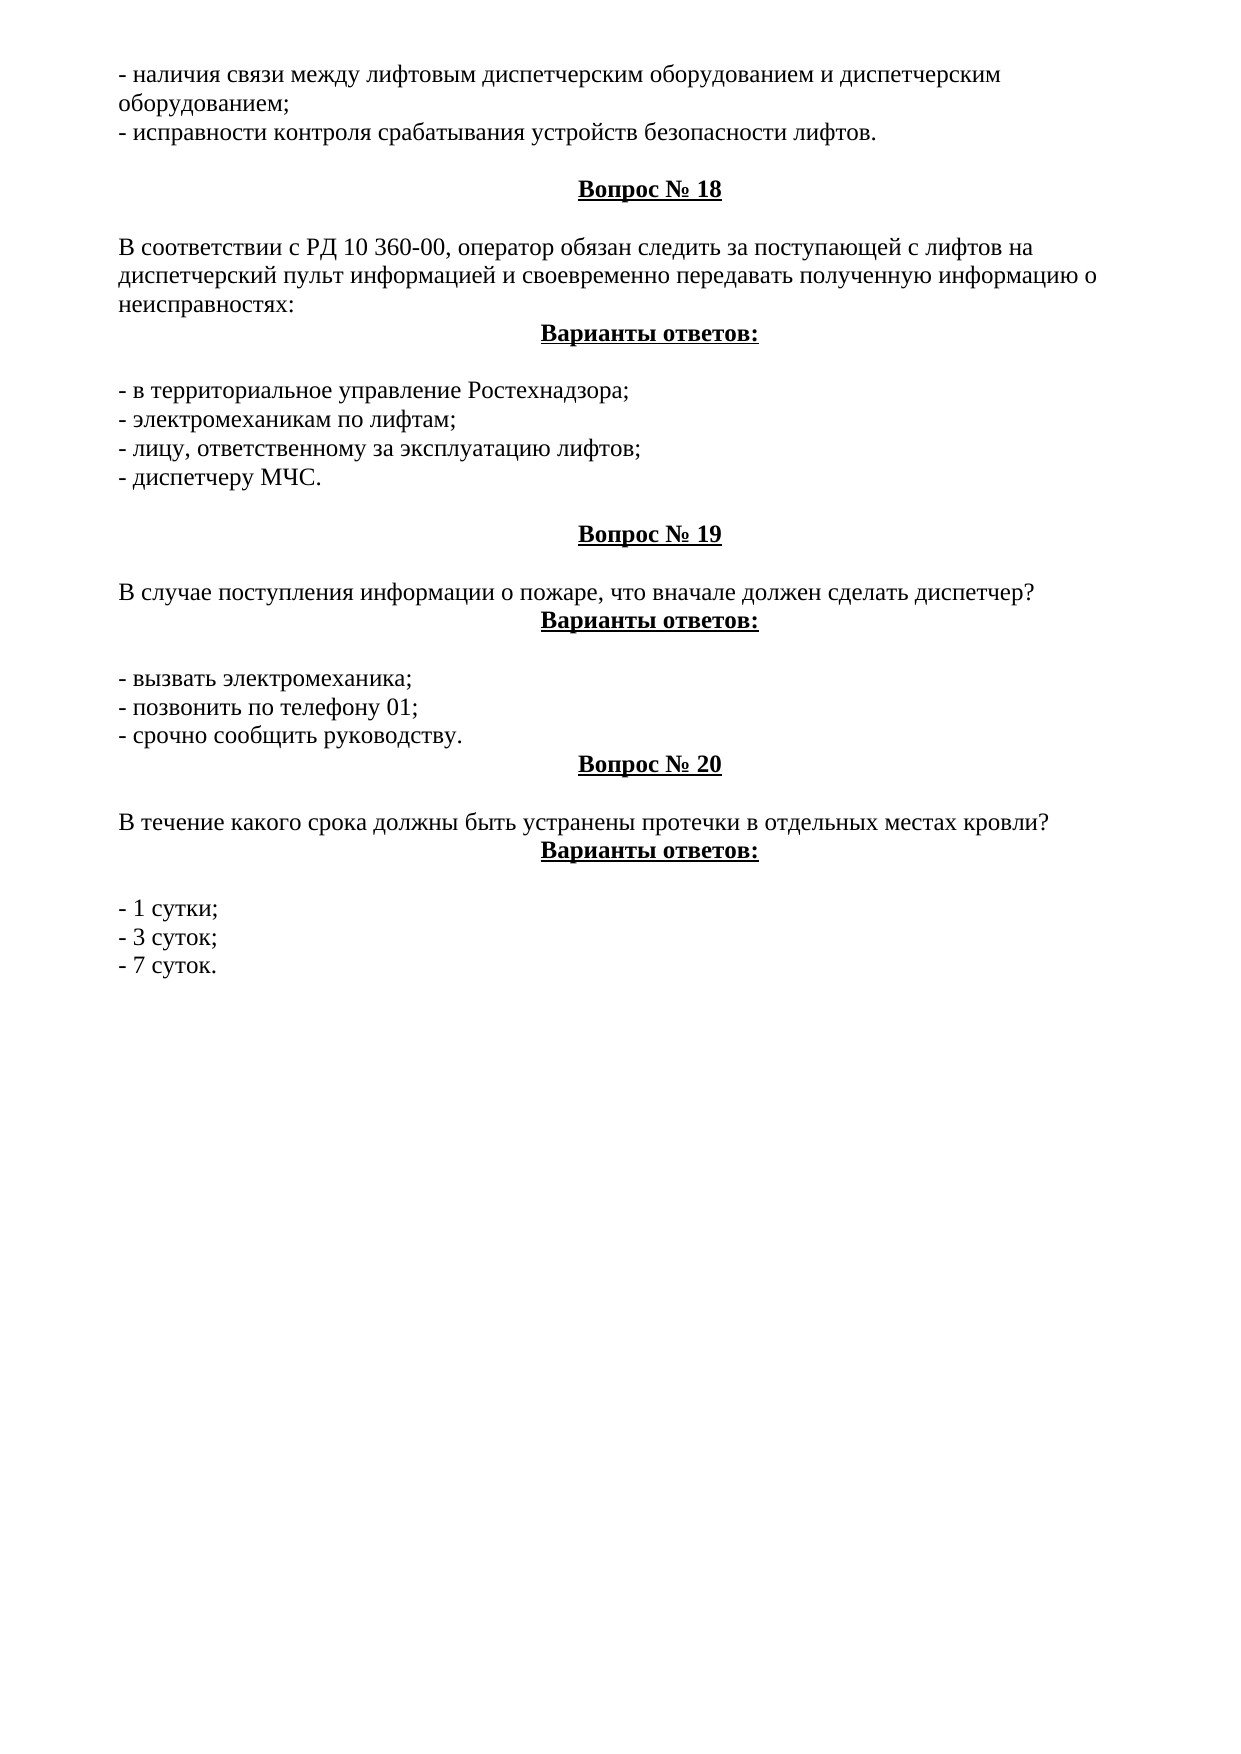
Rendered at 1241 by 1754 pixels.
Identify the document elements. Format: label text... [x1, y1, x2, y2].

text - позвонить по телефону 01; [118, 692, 1163, 720]
text Варианты ответов: [118, 605, 1181, 634]
text - срочно сообщить руководству. [118, 720, 1163, 749]
text - исправности контроля срабатывания устройств безопасности лифтов. [118, 117, 1163, 145]
text В соответствии с РД 10 360-00, оператор обязан следить за поступающей с лифтов на диспетчерский пульт информацией и своевременно передавать полученную информацию о неисправностях: [118, 232, 1181, 318]
text - 3 суток; [118, 922, 1181, 950]
text Вопрос № 18 [118, 174, 1181, 203]
text - 7 суток. [118, 950, 1181, 979]
text Вопрос № 20 [118, 749, 1181, 778]
text В случае поступления информации о пожаре, что вначале должен сделать диспетчер? [118, 577, 1181, 605]
text - лицу, ответственному за эксплуатацию лифтов; [118, 433, 1163, 462]
text - электромеханикам по лифтам; [118, 404, 1163, 433]
text В течение какого срока должны быть устранены протечки в отдельных местах кровли? [118, 807, 1181, 835]
text - 1 сутки; [118, 893, 1181, 922]
text Вопрос № 19 [118, 519, 1181, 548]
text - в территориальное управление Ростехнадзора; [118, 375, 1163, 404]
text - наличия связи между лифтовым диспетчерским оборудованием и диспетчерским оборудованием; [118, 59, 1163, 117]
text Варианты ответов: [118, 835, 1181, 864]
text Варианты ответов: [118, 318, 1181, 347]
text - вызвать электромеханика; [118, 663, 1163, 692]
text - диспетчеру МЧС. [118, 462, 1109, 490]
